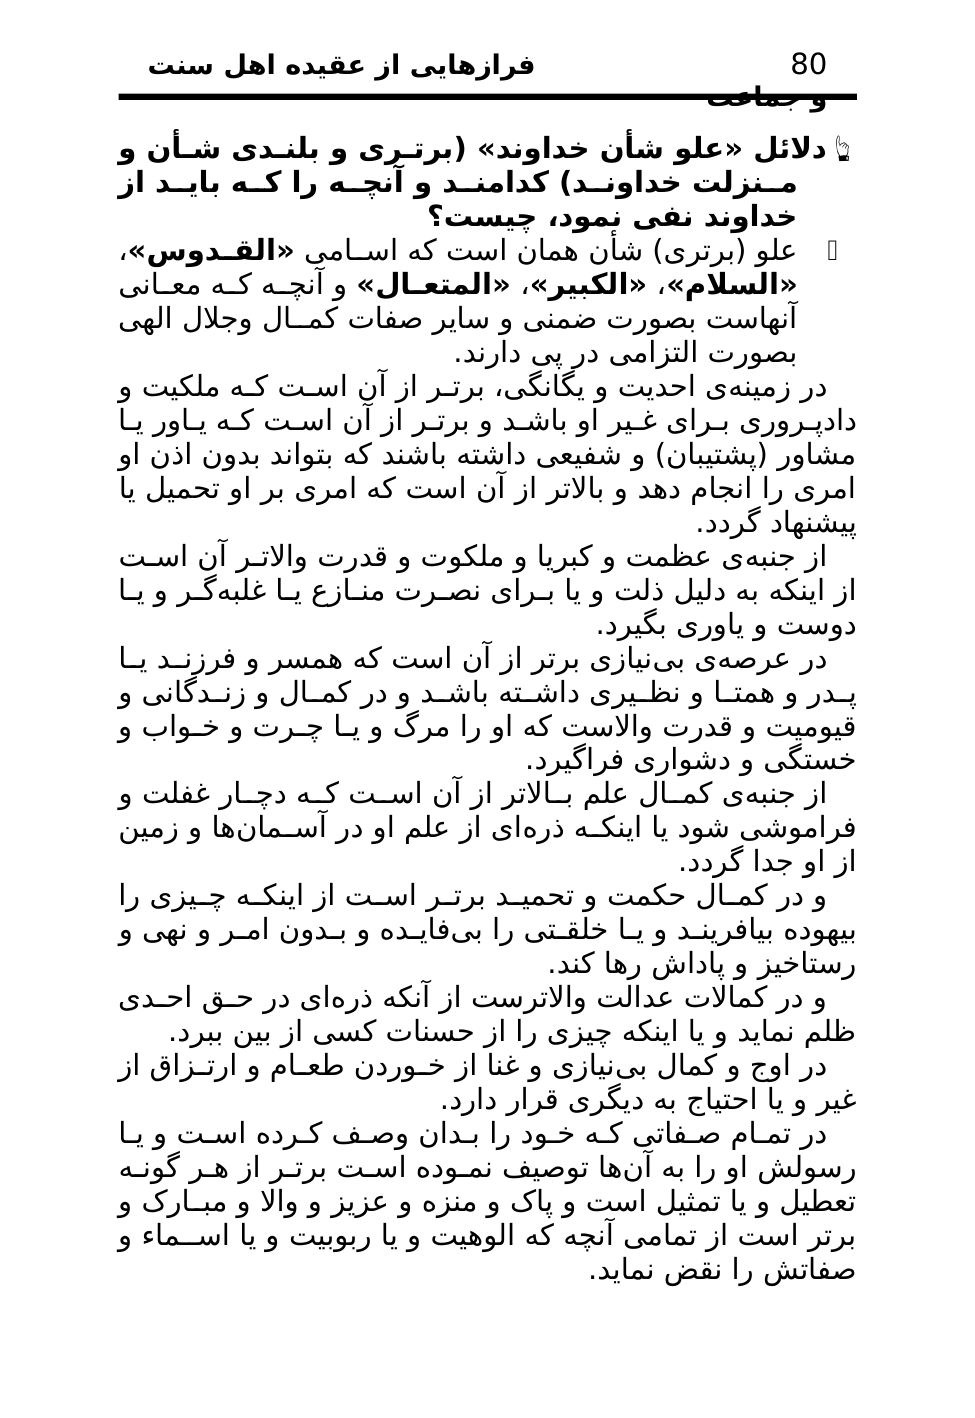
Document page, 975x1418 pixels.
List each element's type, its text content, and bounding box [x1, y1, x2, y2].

text و در کمالات عدالت والاترست از آنکه ذره‌ای در حق احدی ظلم نماید و یا اینکه چیزی را از حسنات کسی از بین ببرد. [118, 981, 857, 1048]
text در تمام صفاتی که خود را بدان وصف کرده است و یا رسولش او را به آن‌ها توصیف نموده است برتر از هر گونه تعطیل و یا تمثیل است و پاک و منزه و عزیز و والا و مبارک و برتر است از تمامی آنچه که الوهیت و یا ربوبیت و یا اسماء و صفاتش را نقض نماید. [118, 1116, 857, 1286]
text در عرصه‌ی بی‌نیازی برتر از آن است که همسر و فرزند یا پدر و همتا و نظیری داشته باشد و در کمال و زندگانی و قیومیت و قدرت والاست که او را مرگ و یا چرت و خواب و خستگی و دشواری فراگیرد. [118, 641, 857, 777]
text علو (برتری) شأن همان است که اسامی «القدوس»، «السلام»، «الکبیر»، «المتعال» و آنچه که معانی آنهاست بصورت ضمنی و سایر صفات کمال وجلال الهی بصورت التزامی در پی دارند. [118, 233, 827, 369]
text از جنبه‌ی کمال علم بالاتر از آن است که دچار غفلت و فراموشی شود یا اینکه ذره‌ای از علم او در آسمان‌ها و زمین از او جدا گردد. [118, 777, 857, 879]
text از جنبه‌ی عظمت و کبریا و ملکوت و قدرت والاتر آن است از اینکه به دلیل ذلت و یا برای نصرت منازع یا غلبه‌گر و یا دوست و یاوری بگیرد. [118, 539, 857, 641]
text و در کمال حکمت و تحمید برتر است از اینکه چیزی را بیهوده بیافریند و یا خلقتی را بی‌فایده و بدون امر و نهی و رستاخیز و پاداش رها کند. [118, 879, 857, 981]
text دلائل «علو شأن خداوند» (برتری و بلندی شأن و منزلت خداوند) كدامند و آنچه را كه بايد از خداوند نفی نمود، چيست؟ [118, 132, 827, 233]
text در اوج و کمال بی‌نیازی و غنا از خوردن طعام و ارتزاق از غیر و یا احتیاج به دیگری قرار دارد. [118, 1048, 857, 1116]
text در زمینه‌ی احدیت و یگانگی، برتر از آن است که ملکیت و دادپروری برای غیر او باشد و برتر از آن است که یاور یا مشاور (پشتیبان) و شفیعی داشته باشند که بتواند بدون اذن او امری را انجام دهد و بالاتر از آن است که امری بر او تحمیل یا پیشنهاد گردد. [118, 369, 857, 539]
